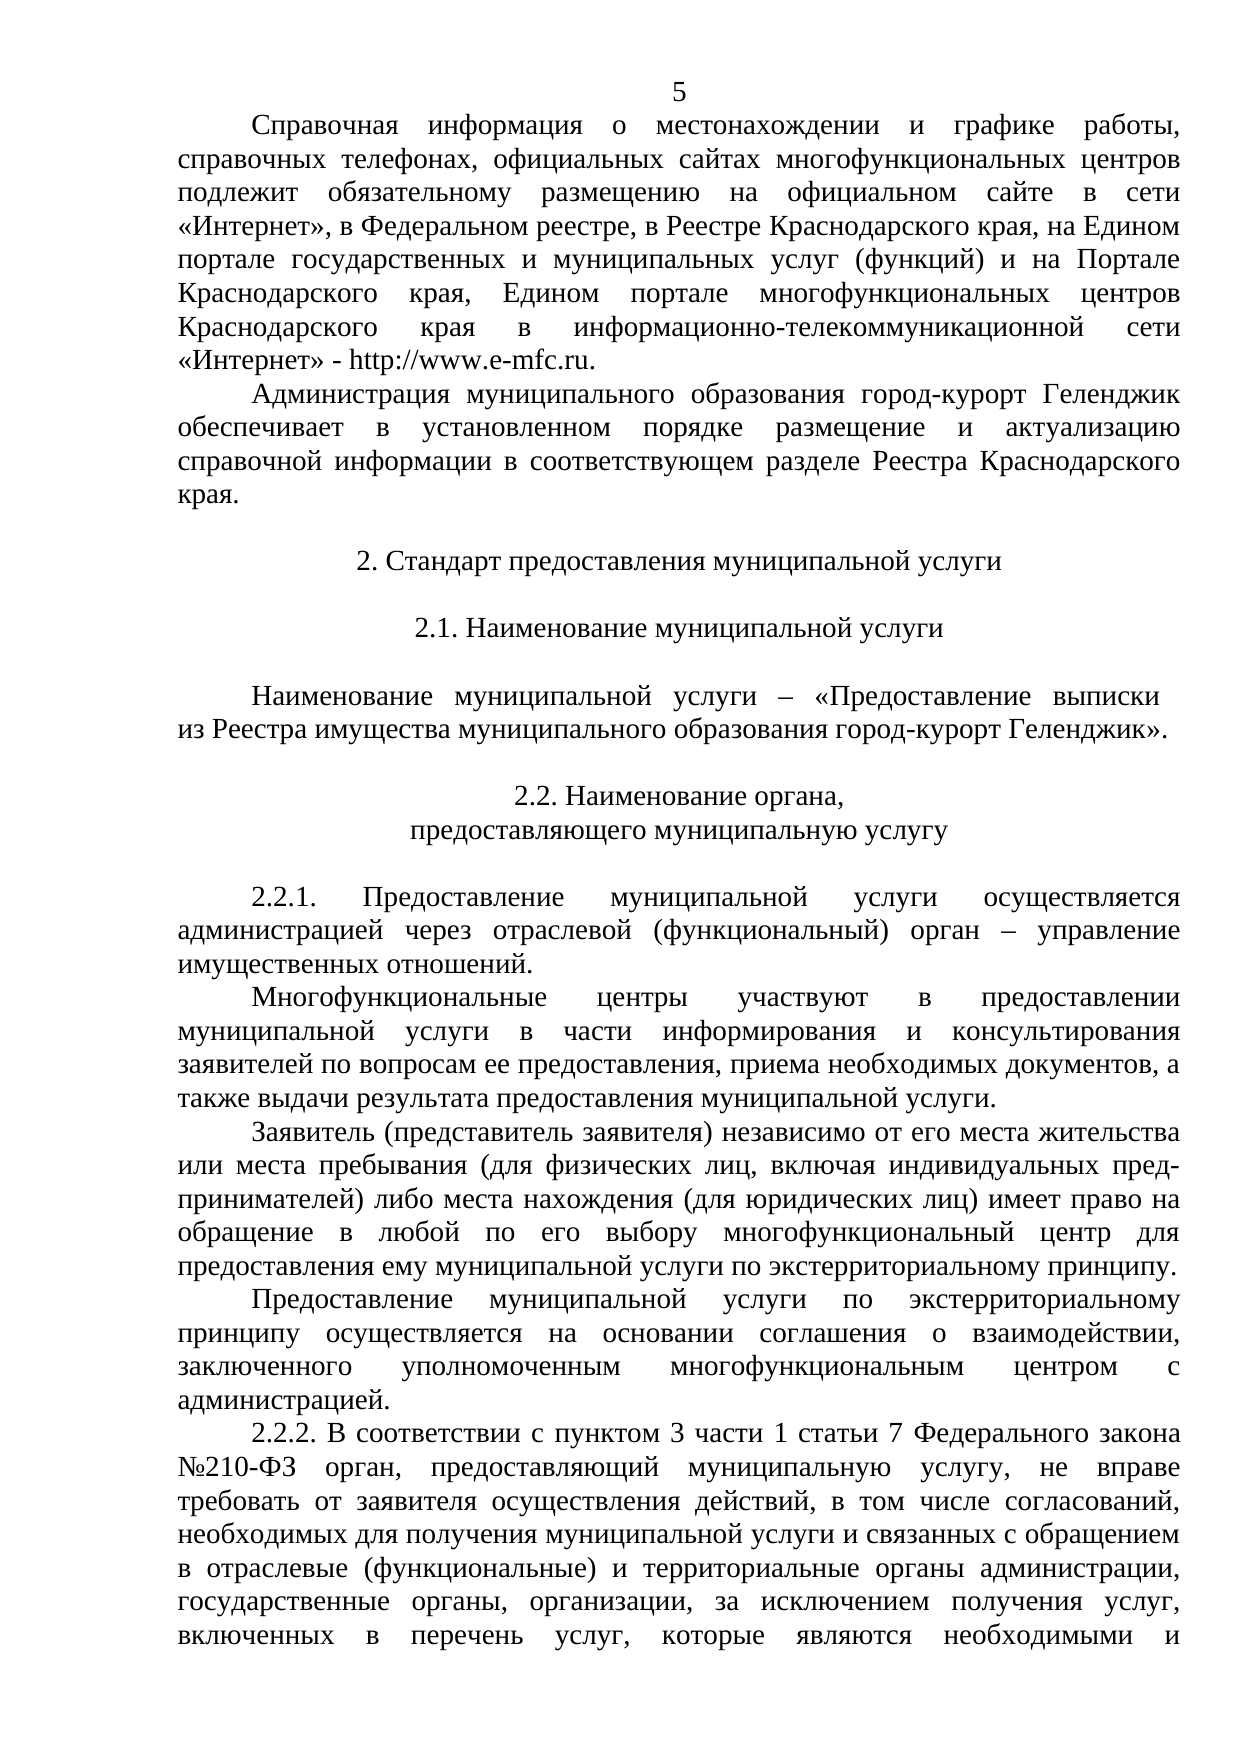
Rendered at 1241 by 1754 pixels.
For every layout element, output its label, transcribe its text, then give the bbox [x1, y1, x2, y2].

text Заявитель (представитель заявителя) независимо от его места жительства или места пребывания (для физических лиц, включая индивидуальных пред-принимателей) либо места нахождения (для юридических лиц) имеет право на обращение в любой по его выбору многофункциональный центр для предоставления ему муниципальной услуги по экстерриториальному принципу. [177, 1114, 1181, 1281]
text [177, 1416, 1181, 1650]
text предоставляющего муниципальную услугу [177, 812, 1181, 845]
text Многофункциональные центры участвуют в предоставлении муниципальной услуги в части информирования и консультирования заявителей по вопросам ее предоставления, приема необходимых документов, а также выдачи результата предоставления муниципальной услуги. [177, 979, 1181, 1114]
text 2.1. Наименование муниципальной услуги [177, 611, 1181, 644]
text Администрация муниципального образования город-курорт Геленджик обеспечивает в установленном порядке размещение и актуализацию справочной информации в соответствующем разделе Реестра Краснодарского края. [177, 376, 1181, 510]
text Наименование муниципальной услуги – «Предоставление выписки из Реестра имущества муниципального образования город-курорт Геленджик». [177, 678, 1181, 745]
text 2.2. Наименование органа, [177, 778, 1181, 812]
text Справочная информация о местонахождении и графике работы, справочных телефонах, официальных сайтах многофункциональных центров подлежит обязательному размещению на официальном сайте в сети «Интернет», в Федеральном реестре, в Реестре Краснодарского края, на Едином портале государственных и муниципальных услуг (функций) и на Портале Краснодарского края, Едином портале многофункциональных центров Краснодарского края в информационно-телекоммуникационной сети «Интернет» - http://www.e-mfc.ru. [177, 107, 1181, 376]
text 2.2.1. Предоставление муниципальной услуги осуществляется администрацией через отраслевой (функциональный) орган – управление имущественных отношений. [177, 879, 1181, 979]
text 2. Стандарт предоставления муниципальной услуги [177, 543, 1181, 577]
text Предоставление муниципальной услуги по экстерриториальному принципу осуществляется на основании соглашения о взаимодействии, заключенного уполномоченным многофункциональным центром с администрацией. [177, 1281, 1181, 1416]
